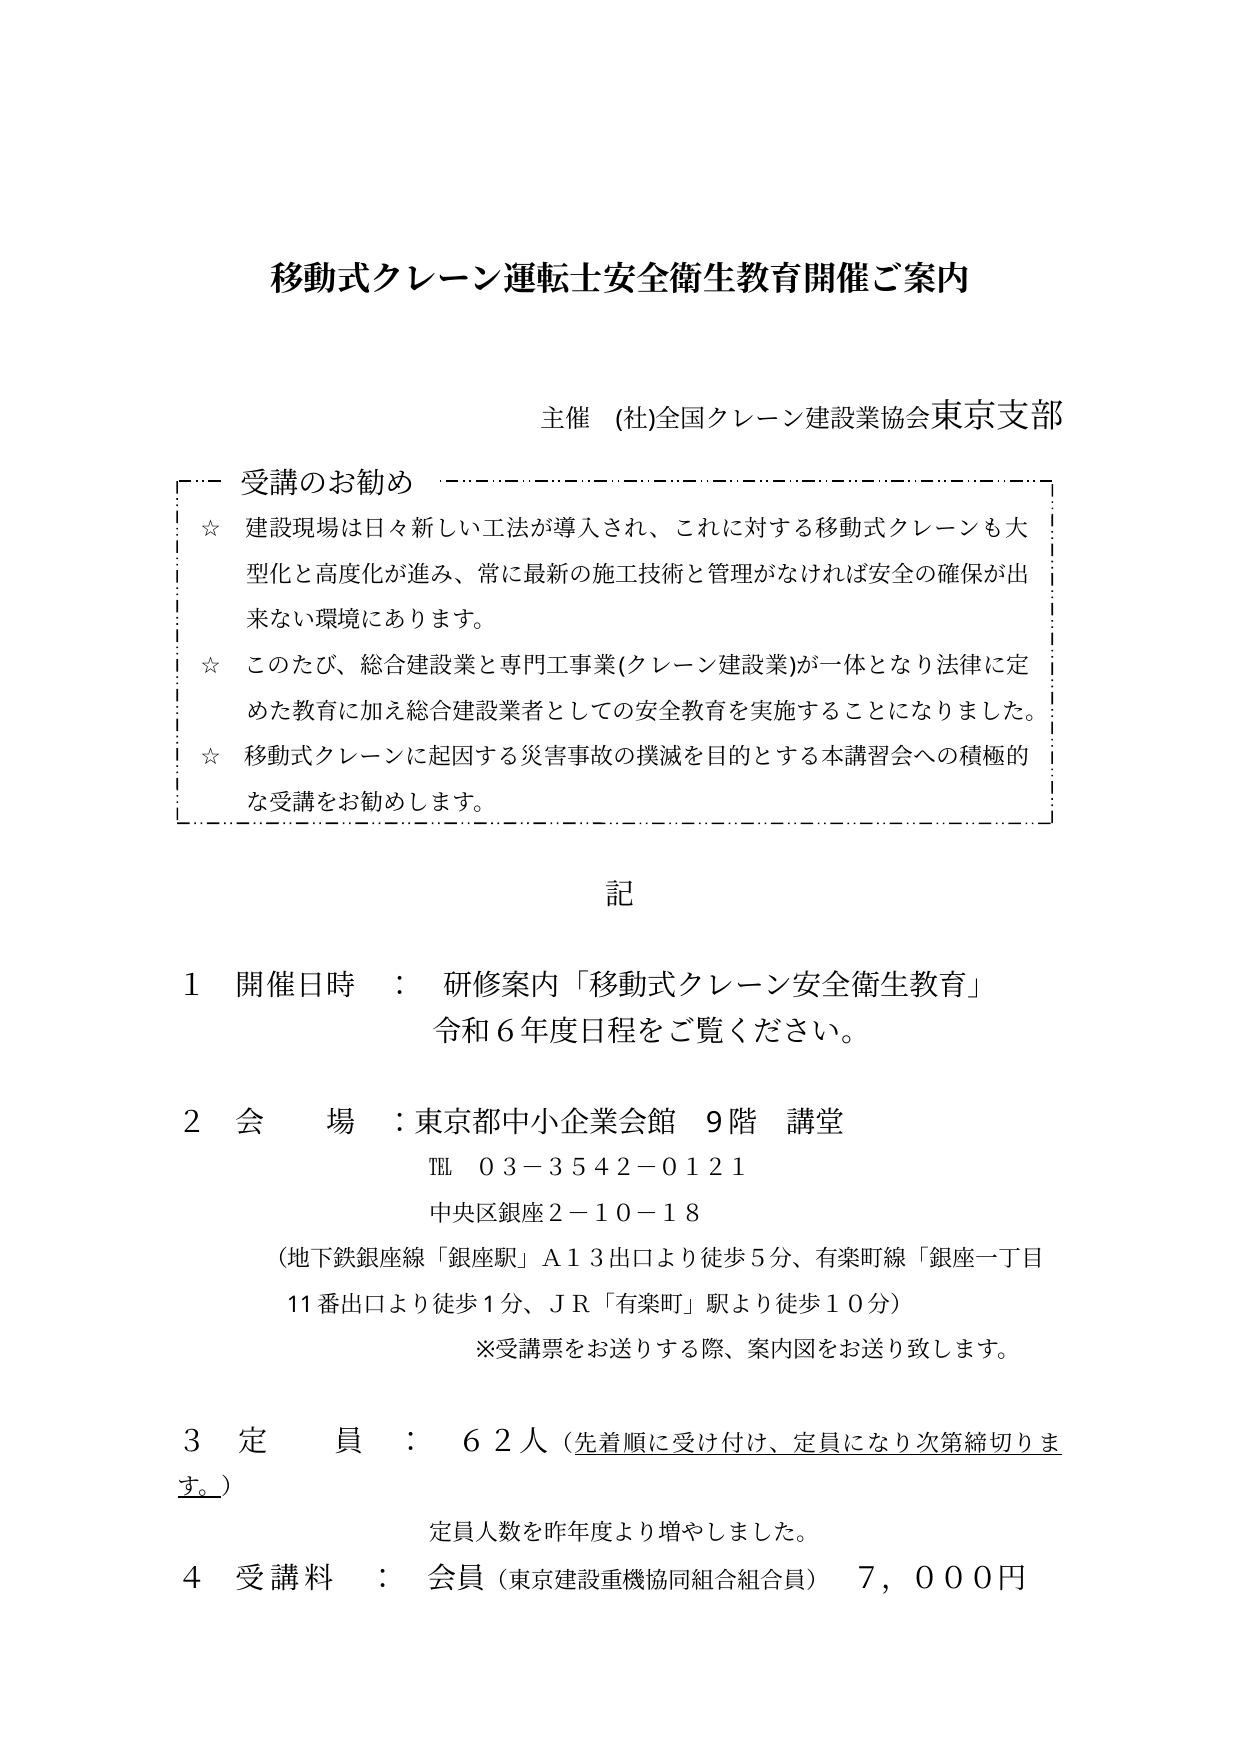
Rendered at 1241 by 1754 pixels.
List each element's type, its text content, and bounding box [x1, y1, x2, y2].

text 受講のお勧め [177, 458, 1063, 504]
text （地下鉄銀座線「銀座駅」Ａ１３出口より徒歩５分、有楽町線「銀座一丁目 [265, 1234, 1063, 1279]
text ☆ 移動式クレーンに起因する災害事故の撲滅を目的とする本講習会への積極的な受講をお勧めします。 [200, 732, 1030, 823]
text 中央区銀座２－１０－１８ [177, 1188, 1063, 1234]
text ☆ 建設現場は日々新しい工法が導入され、これに対する移動式クレーンも大 型化と高度化が進み、常に最新の施工技術と管理がなければ安全の確保が出来ない環境にあります。 [200, 504, 1030, 641]
text 令和６年度日程をご覧ください。 [374, 1006, 1063, 1051]
text ３ 定 員 ： ６２人（先着順に受け付け、定員になり次第締切ります。） [177, 1416, 1063, 1508]
text 主催 (社)全国クレーン建設業協会東京支部 [177, 367, 1063, 458]
text ４ 受講料 ： 会員（東京建設重機協同組合組合員） ７，０００円 [177, 1553, 1063, 1599]
text ※受講票をお送りする際、案内図をお送り致します。 [453, 1325, 1063, 1371]
text 定員人数を昨年度より増やしました。 [177, 1508, 1063, 1553]
text 移動式クレーン運転士安全衛生教育開催ご案内 [177, 230, 1063, 321]
subtitle 記 [177, 869, 1063, 914]
text １ 開催日時 ： 研修案内「移動式クレーン安全衛生教育」 [177, 960, 1063, 1006]
text 11番出口より徒歩1分、ＪＲ「有楽町」駅より徒歩１０分） [287, 1279, 1063, 1325]
text ☆ このたび、総合建設業と専門工事業(クレーン建設業)が一体となり法律に定めた教育に加え総合建設業者としての安全教育を実施することになりました。 [200, 641, 1030, 732]
text ℡ ０３－３５４２－０１２１ [177, 1143, 1063, 1188]
text ２ 会 場 ：東京都中小企業会館 9階 講堂 [177, 1097, 1063, 1143]
